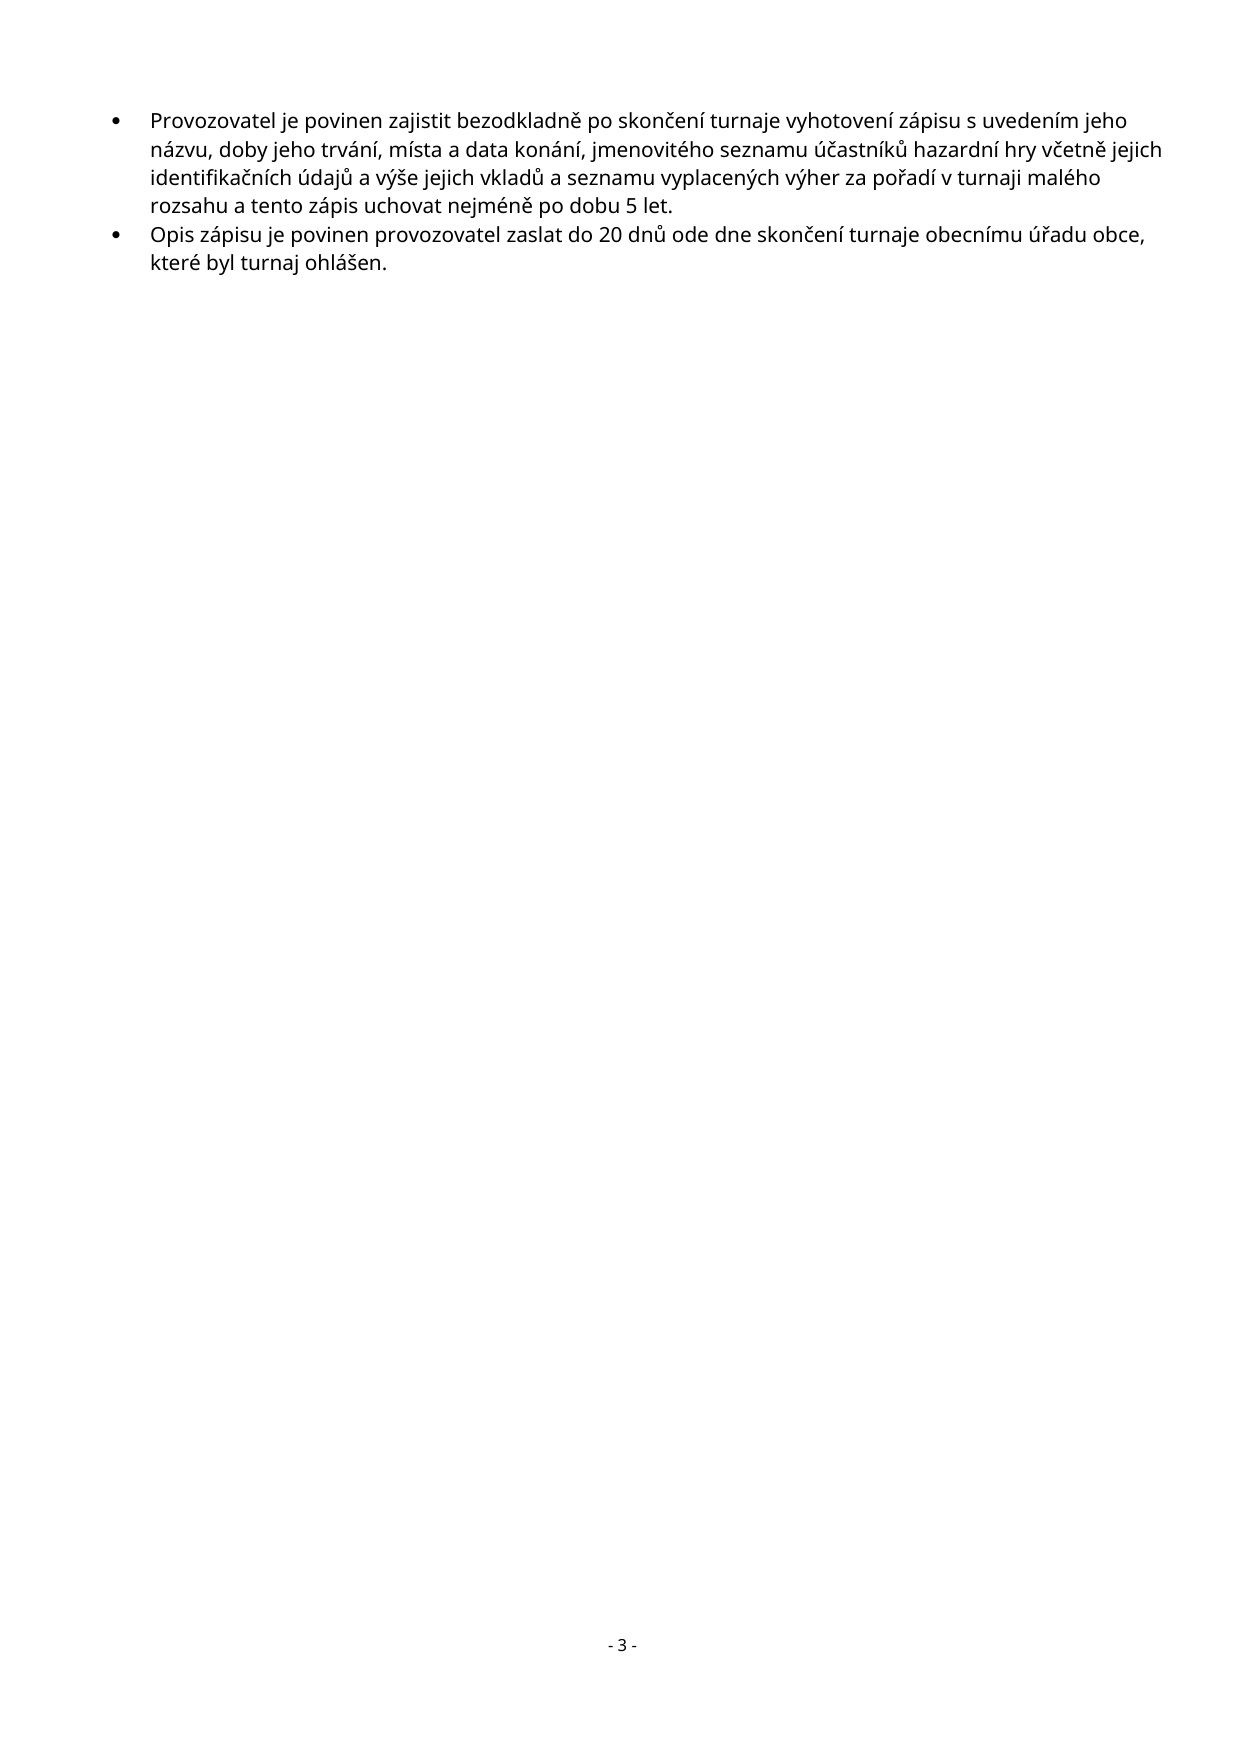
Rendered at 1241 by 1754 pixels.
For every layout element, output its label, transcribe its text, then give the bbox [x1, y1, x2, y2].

list Opis zápisu je povinen provozovatel zaslat do 20 dnů ode dne skončení turnaje obecnímu úřadu obce, které byl turnaj ohlášen. [112, 220, 1165, 277]
list Provozovatel je povinen zajistit bezodkladně po skončení turnaje vyhotovení zápisu s uvedením jeho názvu, doby jeho trvání, místa a data konání, jmenovitého seznamu účastníků hazardní hry včetně jejich identifikačních údajů a výše jejich vkladů a seznamu vyplacených výher za pořadí v turnaji malého rozsahu a tento zápis uchovat nejméně po dobu 5 let. [112, 106, 1165, 220]
